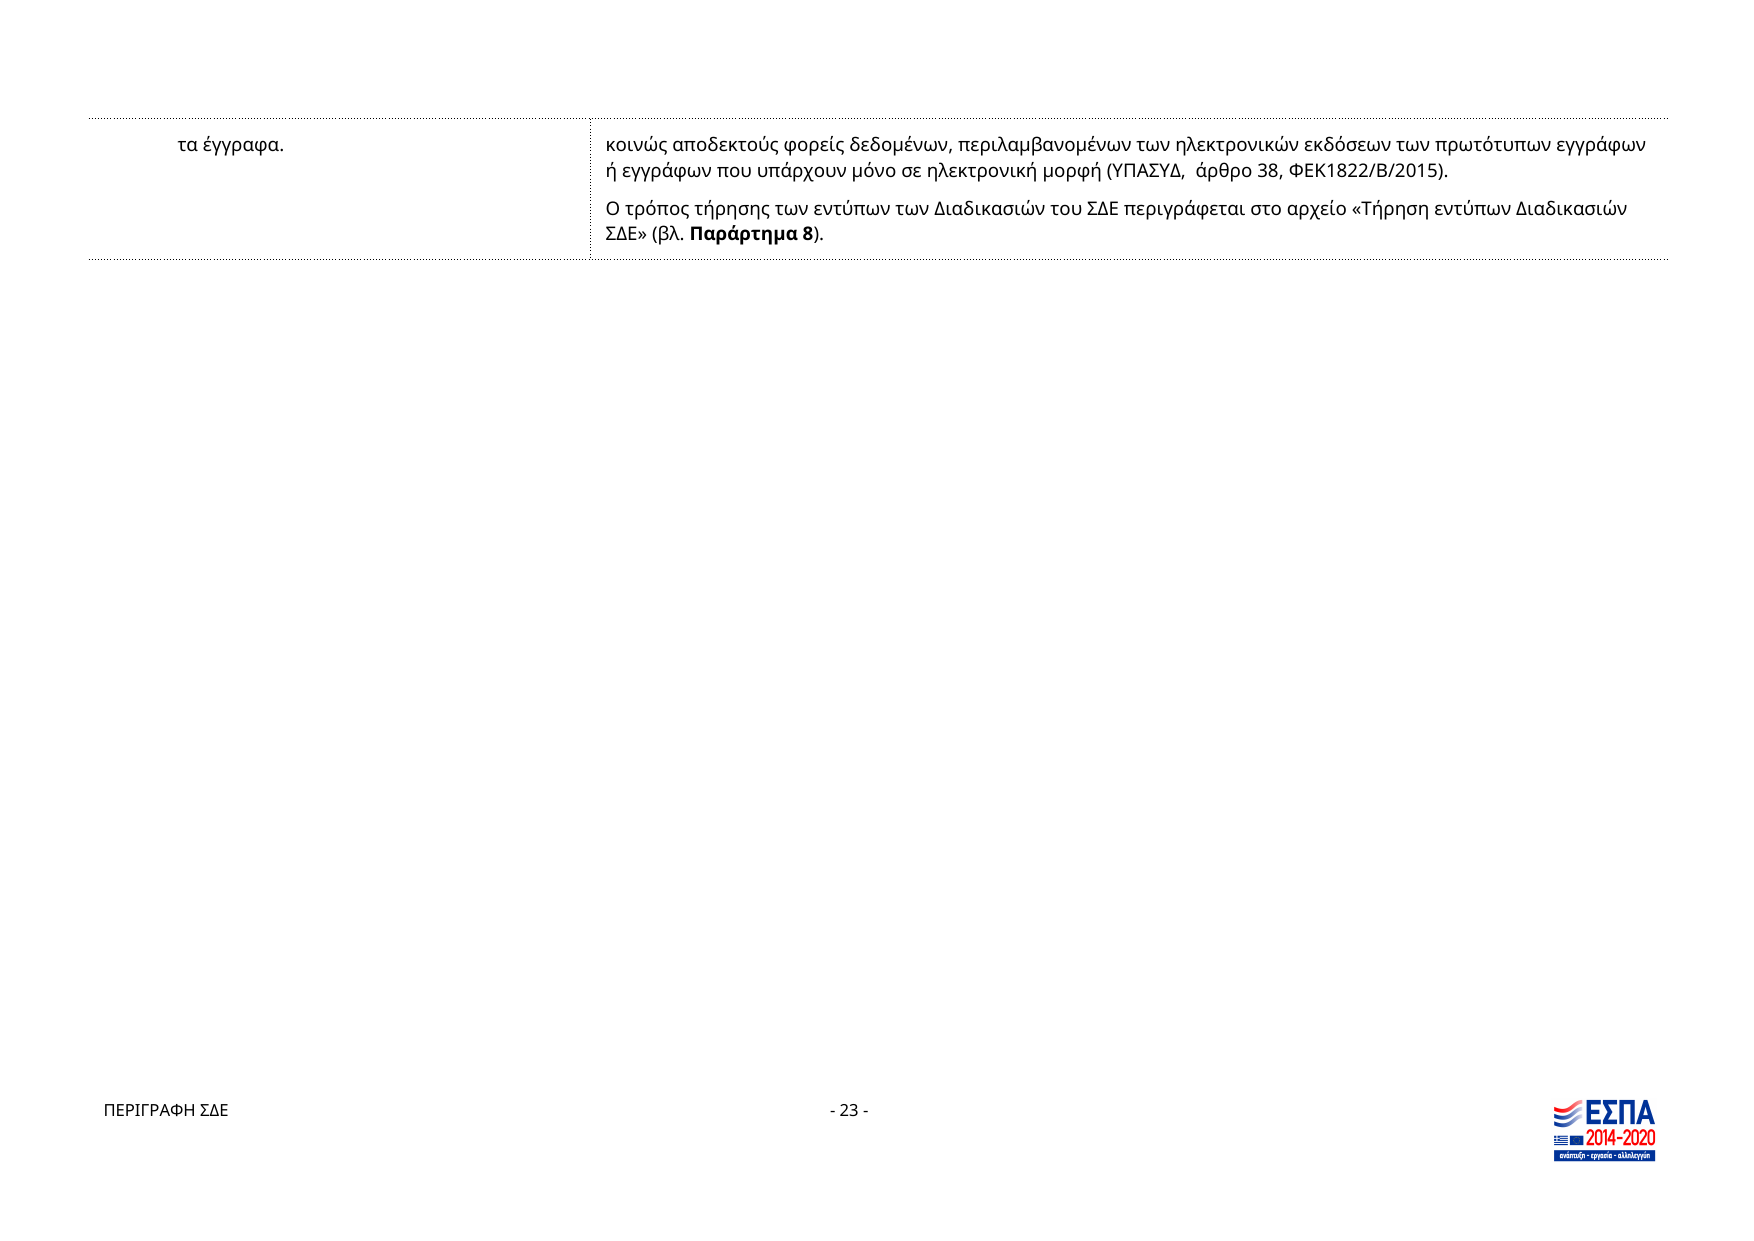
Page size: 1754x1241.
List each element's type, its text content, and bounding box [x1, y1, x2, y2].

picture [1551, 1098, 1658, 1163]
table_cell Μορφότυπο στο οποίο πρέπει να τηρούνται τα έγγραφα. [89, 118, 591, 259]
